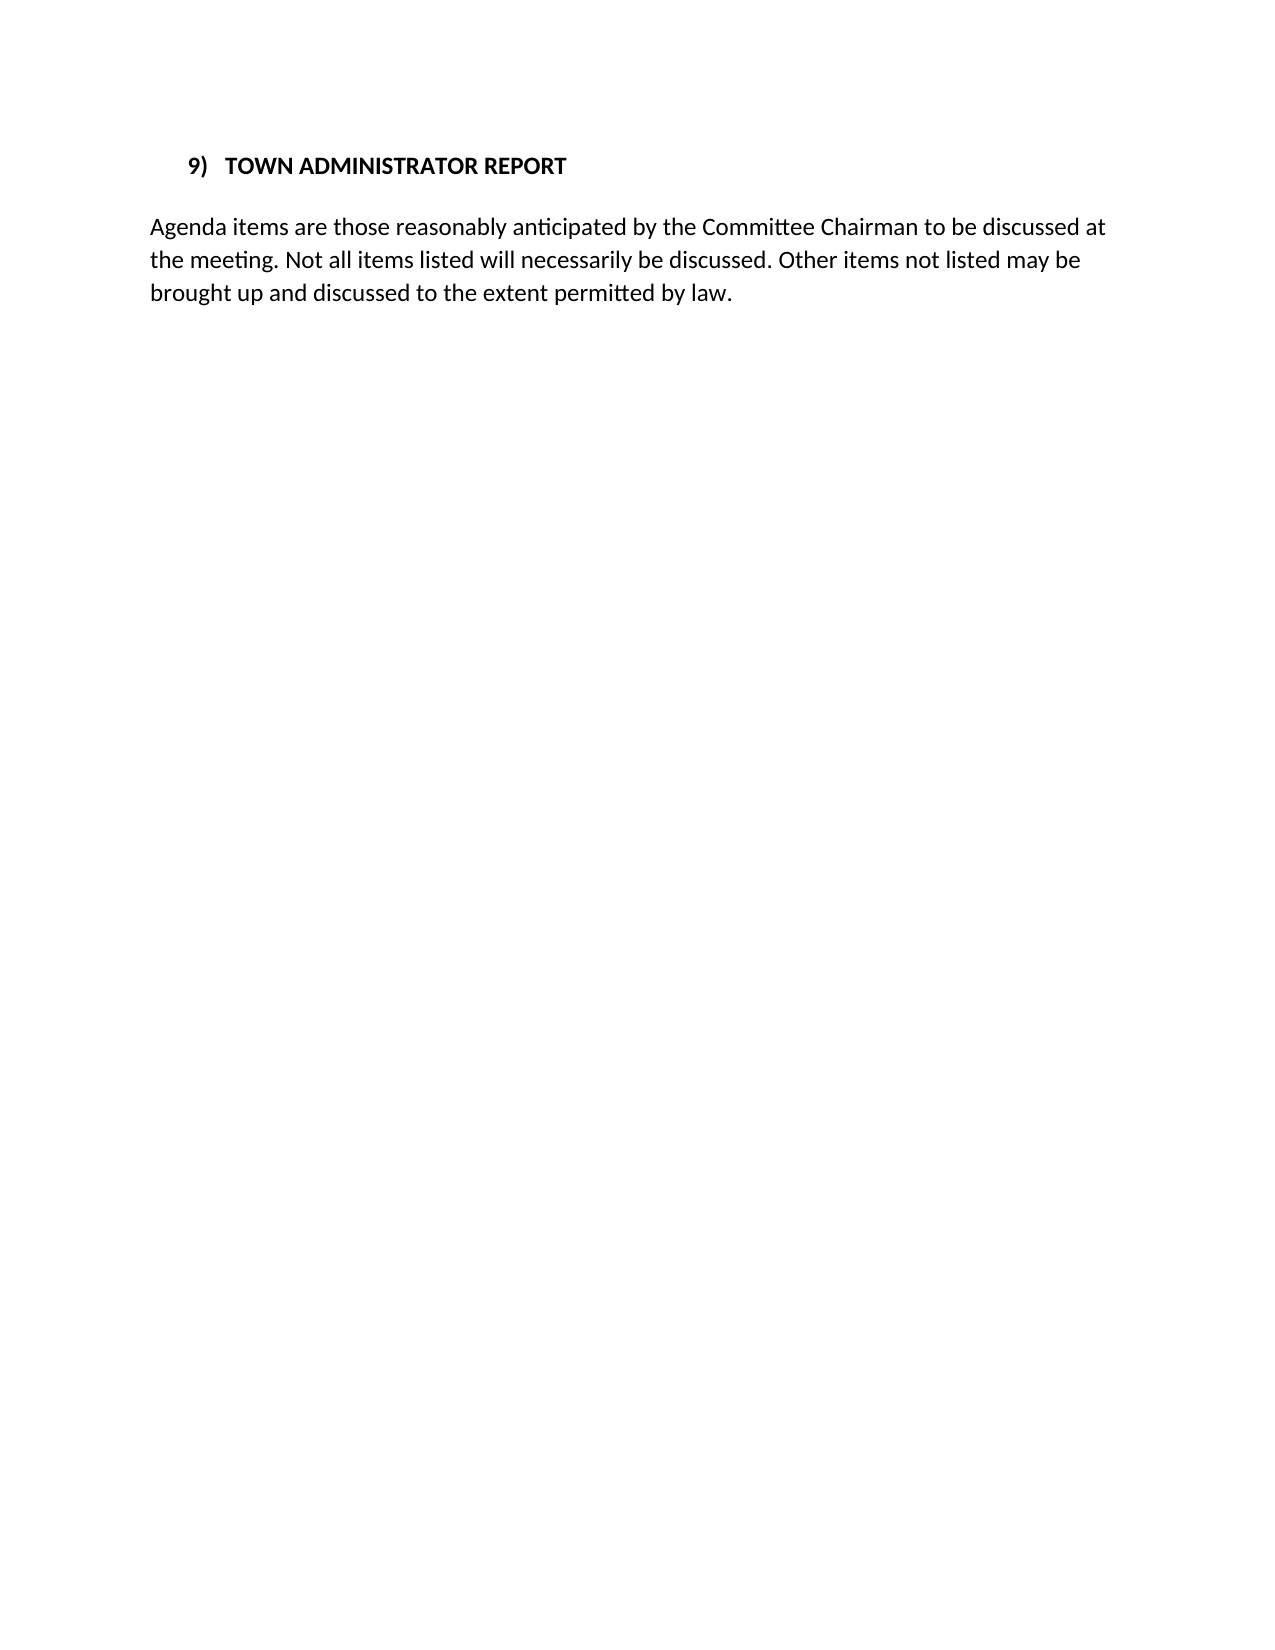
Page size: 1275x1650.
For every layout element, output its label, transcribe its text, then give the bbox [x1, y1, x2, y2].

text Agenda items are those reasonably anticipated by the Committee Chairman to be discussed at the meeting. Not all items listed will necessarily be discussed. Other items not listed may be brought up and discussed to the extent permitted by law. [150, 211, 1125, 307]
list TOWN ADMINISTRATOR REPORT [187, 150, 1125, 181]
